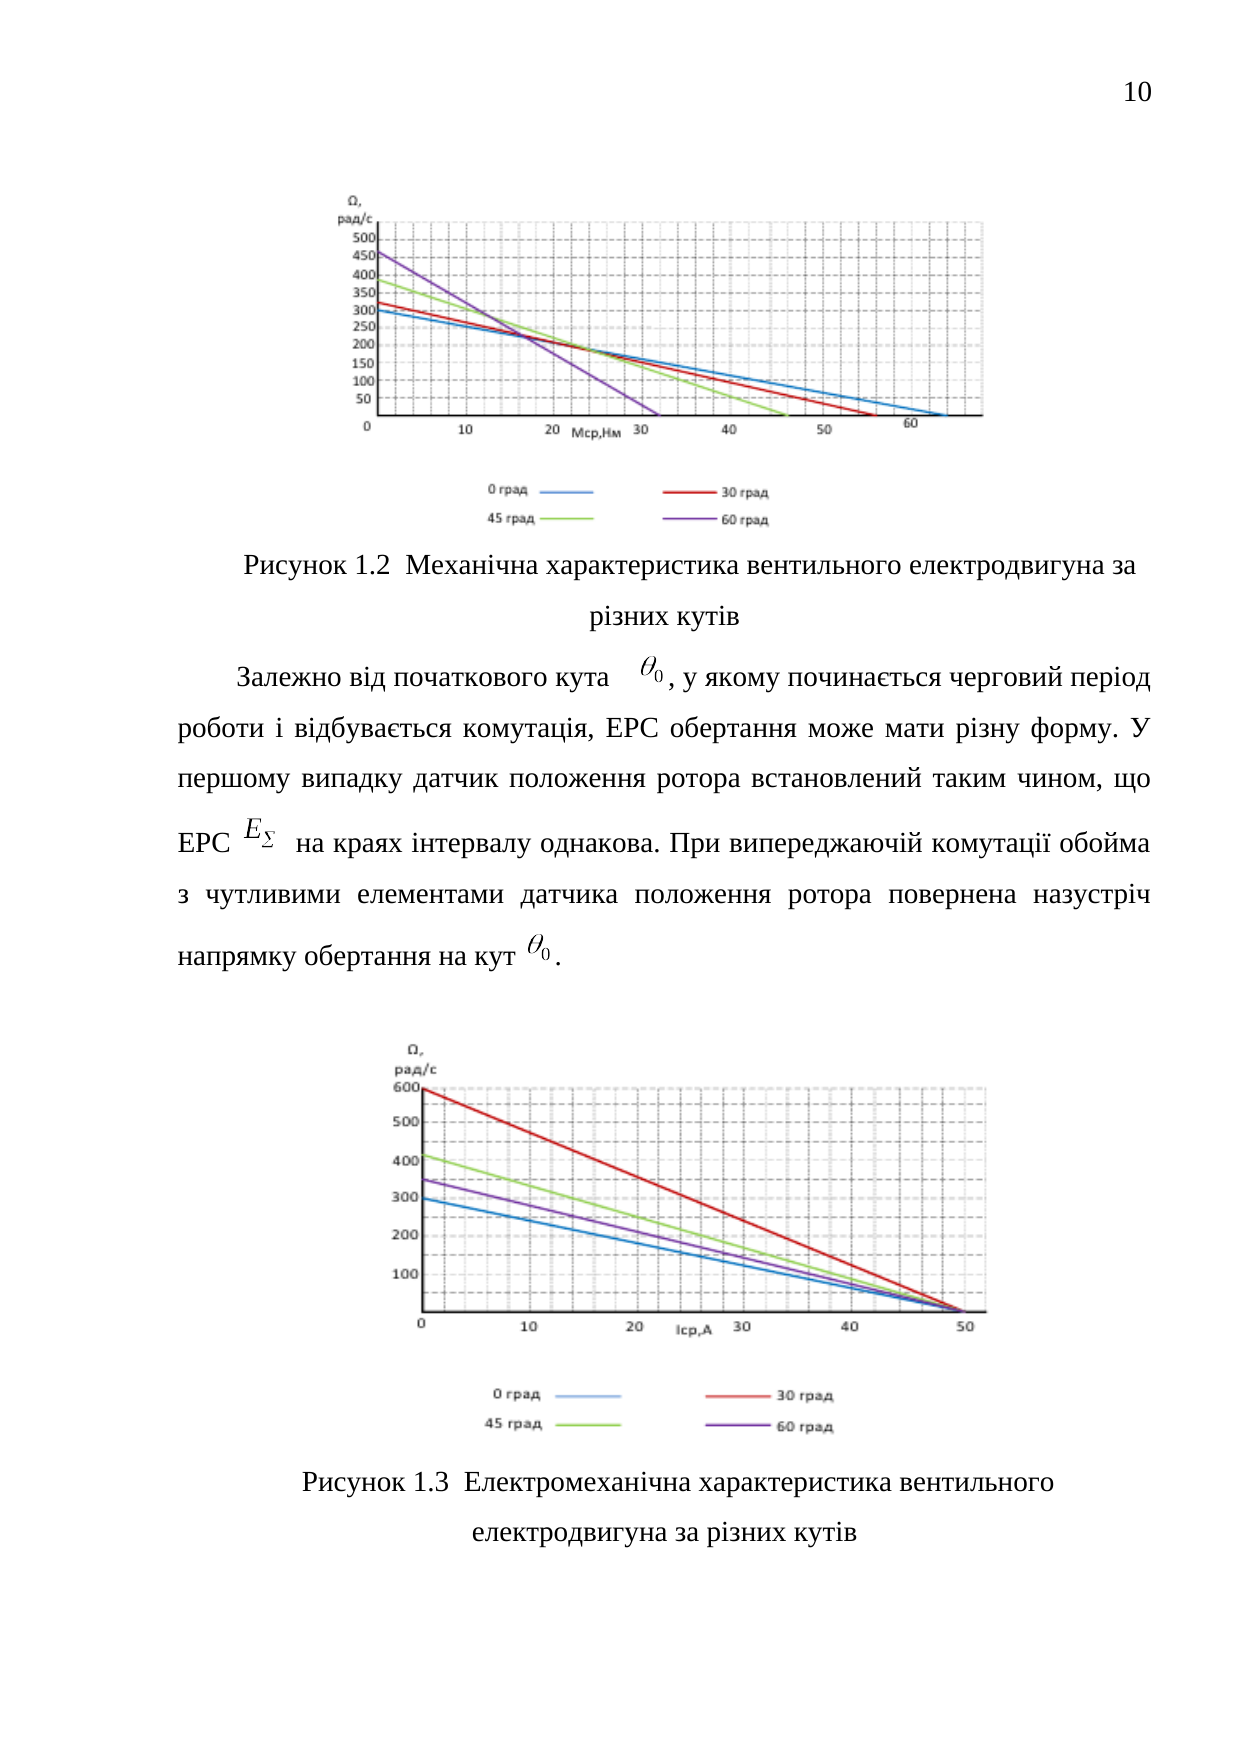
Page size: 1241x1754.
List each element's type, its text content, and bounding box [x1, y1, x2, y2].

picture [337, 191, 992, 531]
text Залежно від початкового кута , у якому починається черговий період роботи і відбувається комутація, ЕРС обертання може мати різну форму. У першому випадку датчик положення ротора встановлений таким чином, що ЕРС на краях інтервалу однакова. При випереджаючій комутації обойма з чутливими елементами датчика положення ротора повернена назустріч напрямку обертання на кут . [177, 648, 1152, 1022]
picture [379, 1038, 1009, 1443]
text Рисунок 1.3 Електромеханічна характеристика вентильного електродвигуна за різних кутів [177, 1460, 1152, 1548]
